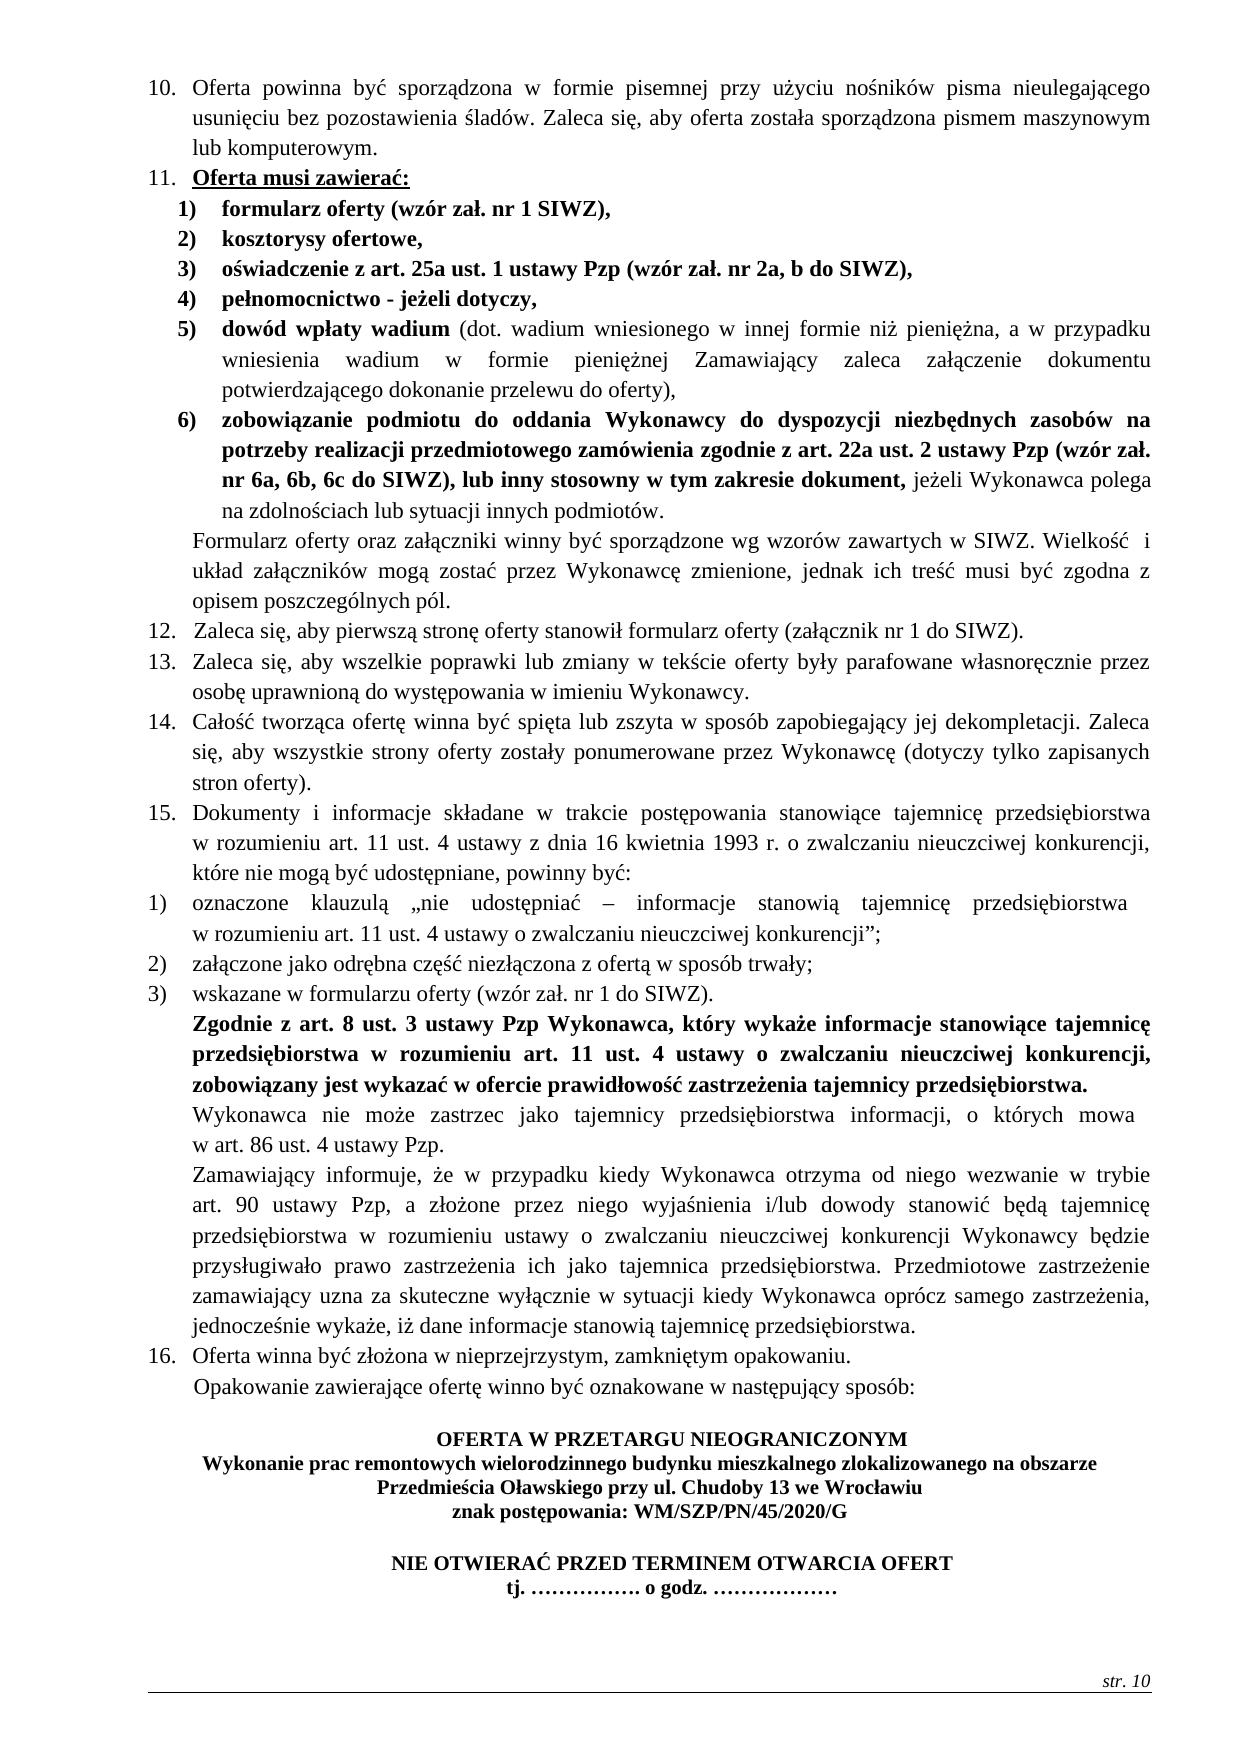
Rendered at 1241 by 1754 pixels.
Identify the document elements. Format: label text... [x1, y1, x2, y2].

list oznaczone klauzulą „nie udostępniać – informacje stanowią tajemnicę przedsiębiorstwa w rozumieniu art. 11 ust. 4 ustawy o zwalczaniu nieuczciwej konkurencji”; [148, 889, 1152, 946]
list dowód wpłaty wadium (dot. wadium wniesionego w innej formie niż pieniężna, a w przypadku wniesienia wadium w formie pieniężnej Zamawiający zaleca załączenie dokumentu potwierdzającego dokonanie przelewu do oferty), [177, 316, 1152, 402]
list Oferta musi zawierać: [148, 164, 1152, 191]
list kosztorysy ofertowe, [177, 225, 1152, 251]
text Formularz oferty oraz załączniki winny być sporządzone wg wzorów zawartych w SIWZ. Wielkość i układ załączników mogą zostać przez Wykonawcę zmienione, jednak ich treść musi być zgodna z opisem poszczególnych pól. [192, 527, 1152, 614]
text tj. ……………. o godz. ……………… [192, 1575, 1152, 1599]
list Dokumenty i informacje składane w trakcie postępowania stanowiące tajemnicę przedsiębiorstwa w rozumieniu art. 11 ust. 4 ustawy z dnia 16 kwietnia 1993 r. o zwalczaniu nieuczciwej konkurencji, które nie mogą być udostępniane, powinny być: [148, 799, 1152, 886]
list formularz oferty (wzór zał. nr 1 SIWZ), [177, 195, 1152, 221]
list zobowiązanie podmiotu do oddania Wykonawcy do dyspozycji niezbędnych zasobów na potrzeby realizacji przedmiotowego zamówienia zgodnie z art. 22a ust. 2 ustawy Pzp (wzór zał. nr 6a, 6b, 6c do SIWZ), lub inny stosowny w tym zakresie dokument, jeżeli Wykonawca polega na zdolnościach lub sytuacji innych podmiotów. [177, 406, 1152, 523]
list wskazane w formularzu oferty (wzór zał. nr 1 do SIWZ). [148, 980, 1152, 1006]
text Wykonanie prac remontowych wielorodzinnego budynku mieszkalnego zlokalizowanego na obszarze Przedmieścia Oławskiego przy ul. Chudoby 13 we Wrocławiu [148, 1451, 1152, 1499]
text 12. Zaleca się, aby pierwszą stronę oferty stanowił formularz oferty (załącznik nr 1 do SIWZ). [148, 618, 1152, 644]
list pełnomocnictwo - jeżeli dotyczy, [177, 285, 1152, 312]
list Oferta powinna być sporządzona w formie pisemnej przy użyciu nośników pisma nieulegającego usunięciu bez pozostawienia śladów. Zaleca się, aby oferta została sporządzona pismem maszynowym lub komputerowym. [148, 74, 1152, 161]
text Zamawiający informuje, że w przypadku kiedy Wykonawca otrzyma od niego wezwanie w trybie art. 90 ustawy Pzp, a złożone przez niego wyjaśnienia i/lub dowody stanowić będą tajemnicę przedsiębiorstwa w rozumieniu ustawy o zwalczaniu nieuczciwej konkurencji Wykonawcy będzie przysługiwało prawo zastrzeżenia ich jako tajemnica przedsiębiorstwa. Przedmiotowe zastrzeżenie zamawiający uzna za skuteczne wyłącznie w sytuacji kiedy Wykonawca oprócz samego zastrzeżenia, jednocześnie wykaże, iż dane informacje stanowią tajemnicę przedsiębiorstwa. [192, 1161, 1152, 1339]
text Opakowanie zawierające ofertę winno być oznakowane w następujący sposób: [148, 1373, 1152, 1399]
list oświadczenie z art. 25a ust. 1 ustawy Pzp (wzór zał. nr 2a, b do SIWZ), [177, 255, 1152, 281]
text NIE OTWIERAĆ PRZED TERMINEM OTWARCIA OFERT [192, 1551, 1152, 1575]
list Zaleca się, aby wszelkie poprawki lub zmiany w tekście oferty były parafowane własnoręcznie przez osobę uprawnioną do występowania w imieniu Wykonawcy. [148, 648, 1152, 704]
text Wykonawca nie może zastrzec jako tajemnicy przedsiębiorstwa informacji, o których mowa w art. 86 ust. 4 ustawy Pzp. [192, 1101, 1152, 1157]
list Oferta winna być złożona w nieprzejrzystym, zamkniętym opakowaniu. [148, 1343, 1152, 1369]
list Całość tworząca ofertę winna być spięta lub zszyta w sposób zapobiegający jej dekompletacji. Zaleca się, aby wszystkie strony oferty zostały ponumerowane przez Wykonawcę (dotyczy tylko zapisanych stron oferty). [148, 708, 1152, 795]
text OFERTA W PRZETARGU NIEOGRANICZONYM [192, 1427, 1152, 1451]
list załączone jako odrębna część niezłączona z ofertą w sposób trwały; [148, 950, 1152, 976]
text znak postępowania: WM/SZP/PN/45/2020/G [148, 1499, 1152, 1523]
text Zgodnie z art. 8 ust. 3 ustawy Pzp Wykonawca, który wykaże informacje stanowiące tajemnicę przedsiębiorstwa w rozumieniu art. 11 ust. 4 ustawy o zwalczaniu nieuczciwej konkurencji, zobowiązany jest wykazać w ofercie prawidłowość zastrzeżenia tajemnicy przedsiębiorstwa. [192, 1010, 1152, 1097]
